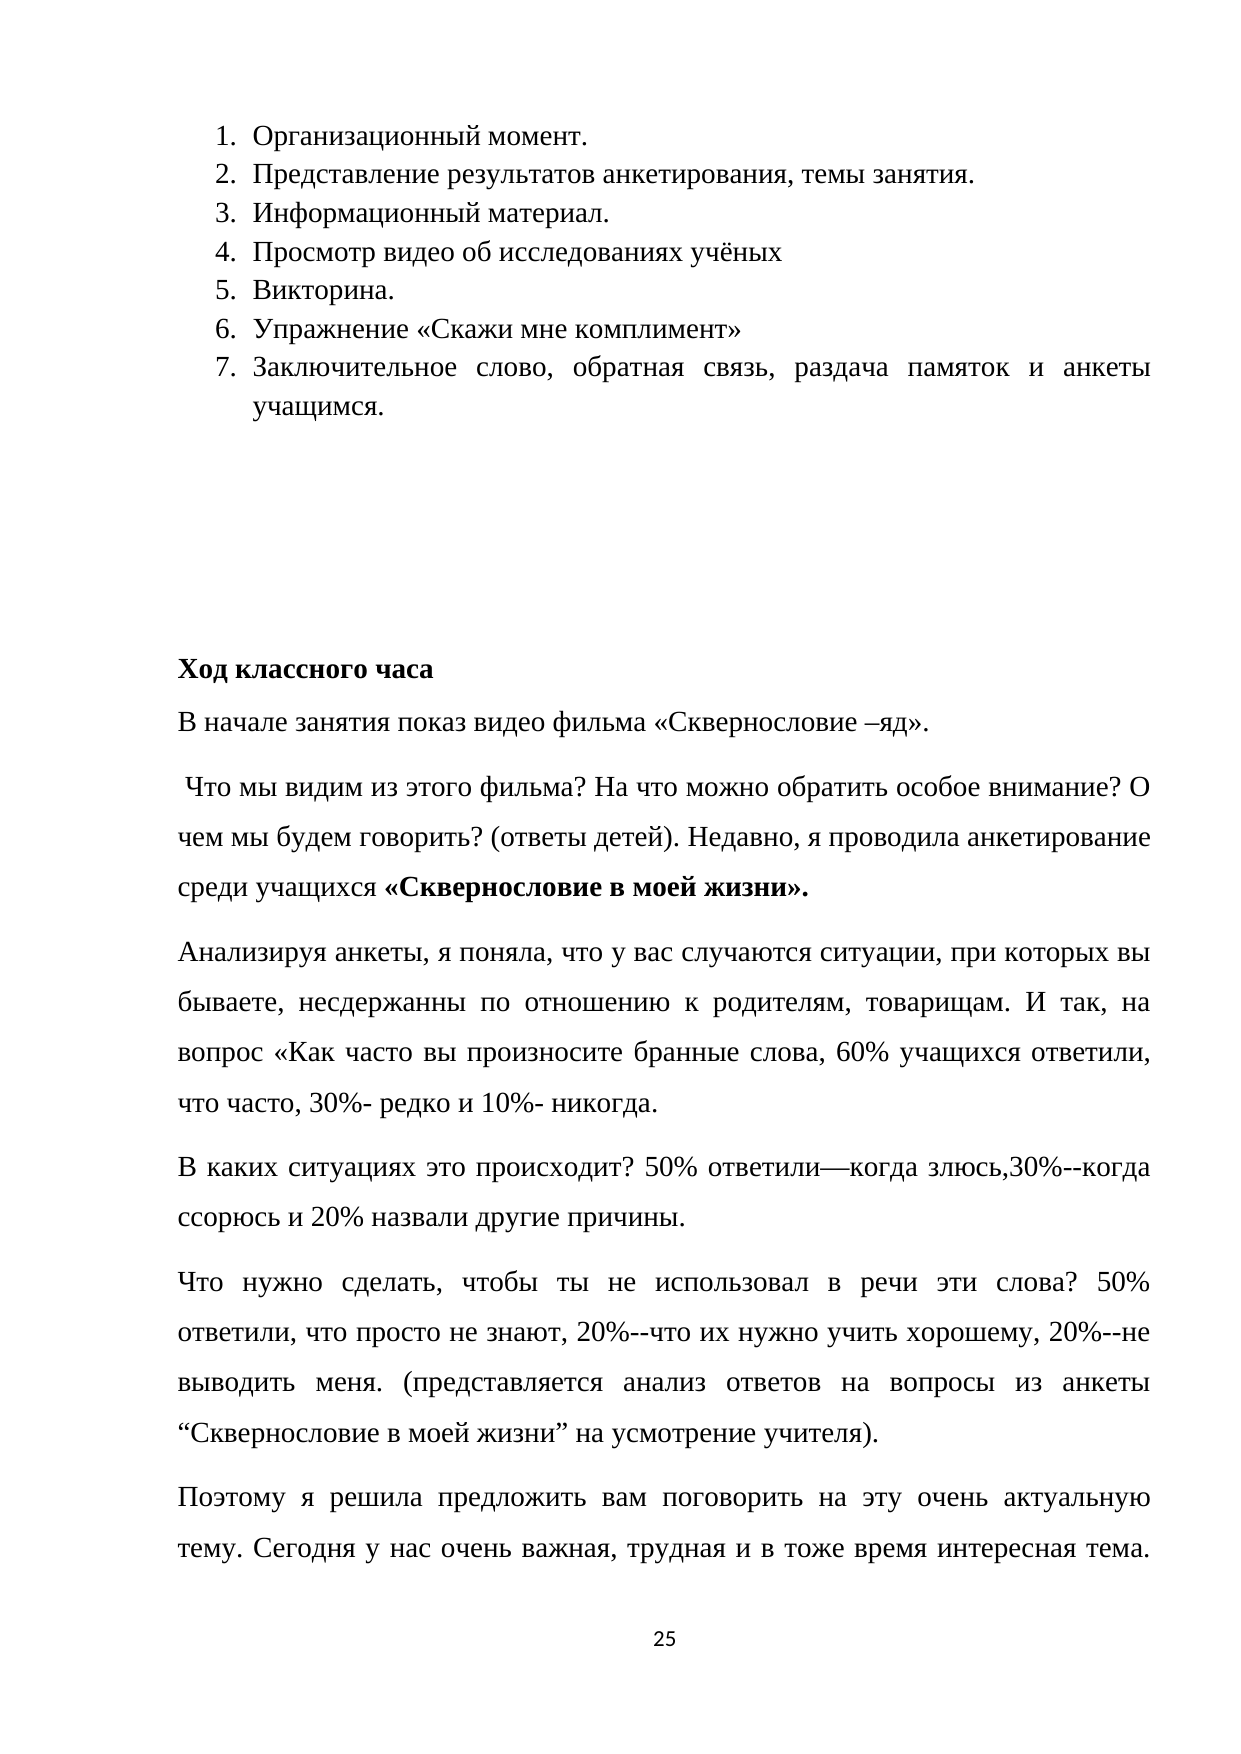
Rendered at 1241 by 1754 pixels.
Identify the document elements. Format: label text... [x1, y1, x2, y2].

list Просмотр видео об исследованиях учёных [215, 234, 1152, 267]
text Ход классного часа [177, 651, 1152, 685]
text Анализируя анкеты, я поняла, что у вас случаются ситуации, при которых вы бываете, несдержанны по отношению к родителям, товарищам. И так, на вопрос «Как часто вы произносите бранные слова, 60% учащихся ответили, что часто, 30%- редко и 10%- никогда. [177, 934, 1152, 1118]
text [177, 1479, 1152, 1563]
text Что мы видим из этого фильма? На что можно обратить особое внимание? О чем мы будем говорить? (ответы детей). Недавно, я проводила анкетирование среди учащихся «Сквернословие в моей жизни». [177, 769, 1152, 903]
text В каких ситуациях это происходит? 50% ответили—когда злюсь,30%--когда ссорюсь и 20% назвали другие причины. [177, 1149, 1152, 1233]
text Что нужно сделать, чтобы ты не использовал в речи эти слова? 50% ответили, что просто не знают, 20%--что их нужно учить хорошему, 20%--не выводить меня. (представляется анализ ответов на вопросы из анкеты “Сквернословие в моей жизни” на усмотрение учителя). [177, 1264, 1152, 1448]
list Заключительное слово, обратная связь, раздача памяток и анкеты учащимся. [215, 349, 1152, 421]
list Информационный материал. [215, 195, 1152, 229]
list Викторина. [215, 272, 1152, 306]
list Организационный момент. [215, 118, 1152, 152]
list Представление результатов анкетирования, темы занятия. [215, 157, 1152, 190]
list Упражнение «Скажи мне комплимент» [215, 311, 1152, 344]
text В начале занятия показ видео фильма «Сквернословие –яд». [177, 704, 1152, 738]
